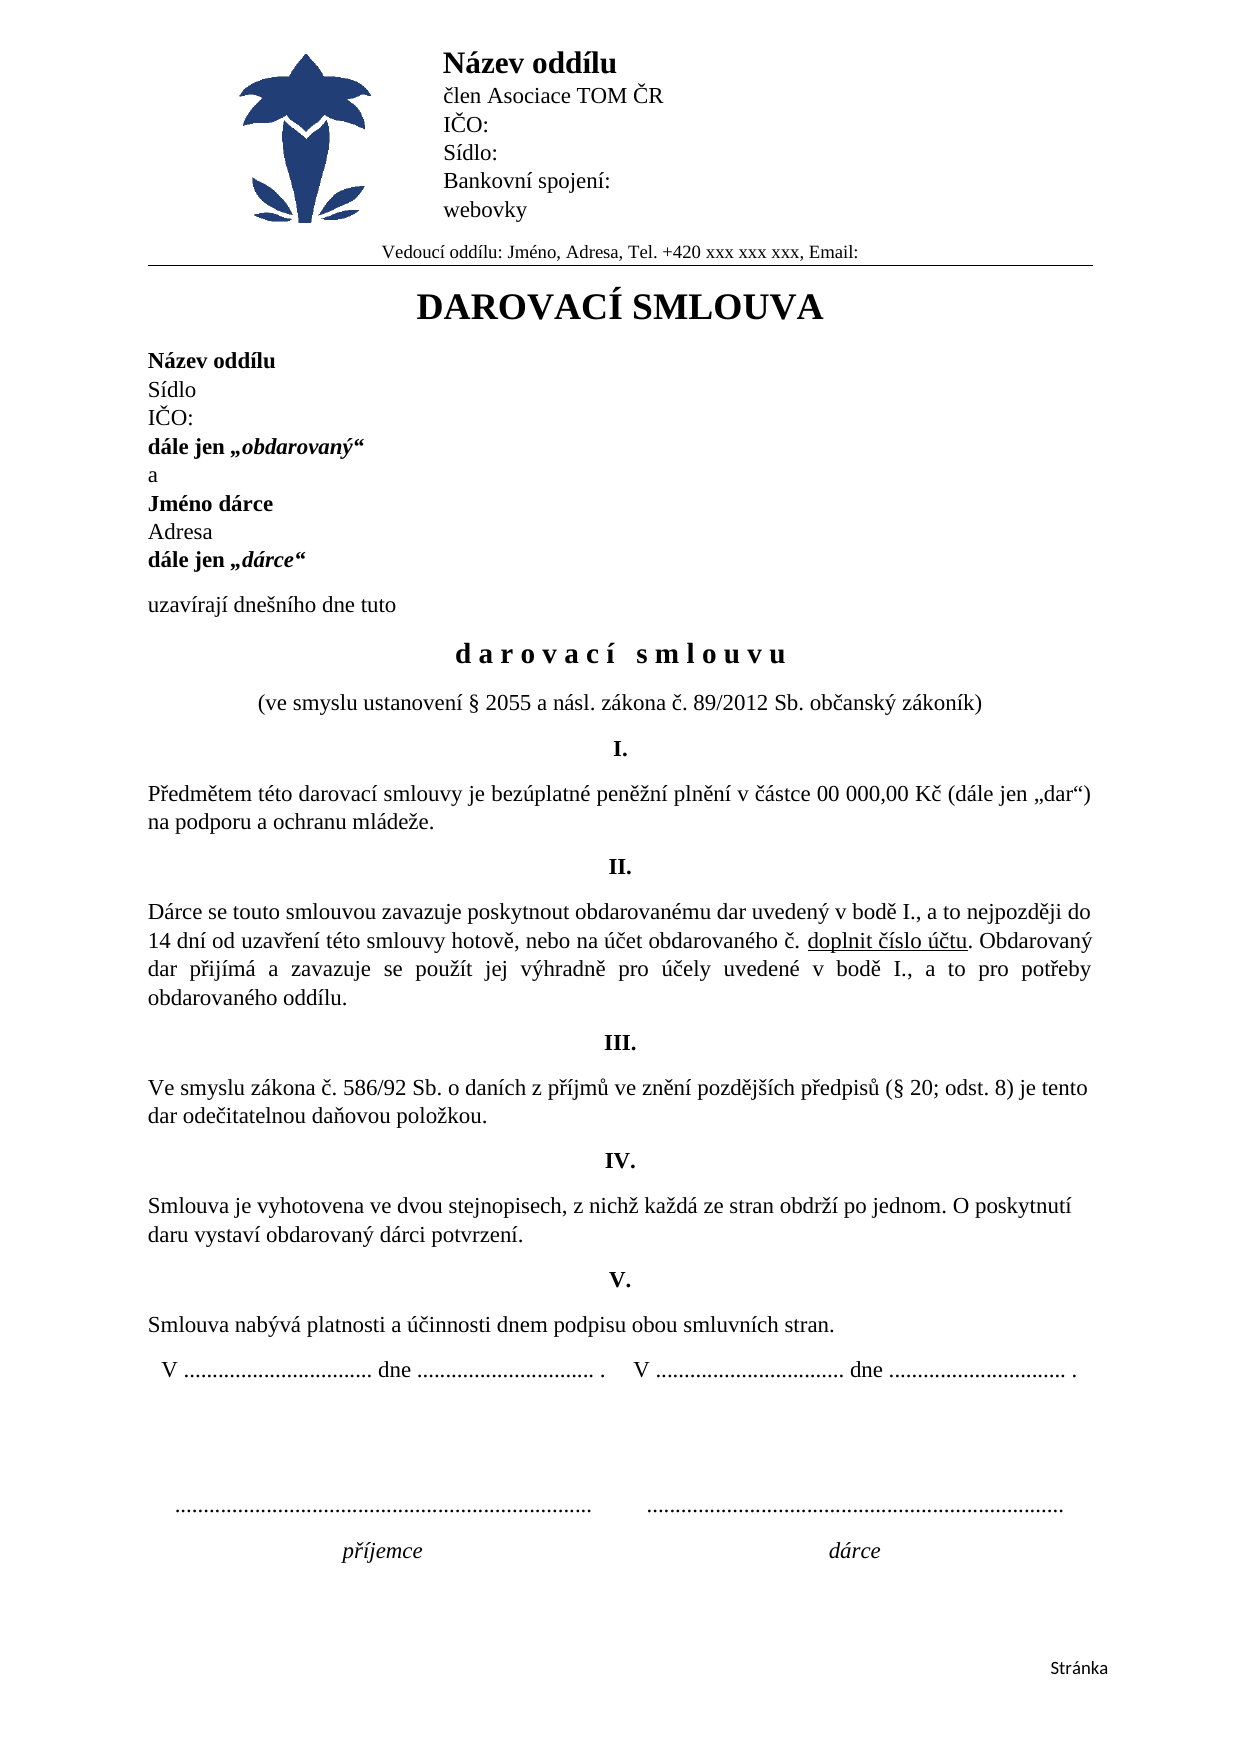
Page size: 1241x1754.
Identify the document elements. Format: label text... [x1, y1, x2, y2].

table_cell ......................................................................... [148, 1401, 619, 1537]
text Předmětem této darovací smlouvy je bezúplatné peněžní plnění v částce 00 000,00 Kč (dále jen „dar“) na podporu a ochranu mládeže. [148, 780, 1093, 834]
text DAROVACÍ SMLOUVA [148, 284, 1093, 327]
text Název oddílu člen Asociace TOM ČR IČO: Sídlo: Bankovní spojení: webovky [443, 44, 1093, 222]
text d a r o v a c í s m l o u v u [148, 637, 1093, 670]
table_cell dárce [620, 1537, 1092, 1582]
text Smlouva je vyhotovena ve dvou stejnopisech, z nichž každá ze stran obdrží po jednom. O poskytnutí daru vystaví obdarovaný dárci potvrzení. [148, 1192, 1093, 1247]
text II. [148, 853, 1093, 879]
text III. [148, 1029, 1093, 1055]
text (ve smyslu ustanovení § 2055 a násl. zákona č. 89/2012 Sb. občanský zákoník) [148, 689, 1093, 716]
text IV. [148, 1147, 1093, 1174]
text Ve smyslu zákona č. 586/92 Sb. o daních z příjmů ve znění pozdějších předpisů (§ 20; odst. 8) je tento dar odečitatelnou daňovou položkou. [148, 1074, 1093, 1129]
text Dárce se touto smlouvou zavazuje poskytnout obdarovanému dar uvedený v bodě I., a to nejpozději do 14 dní od uzavření této smlouvy hotově, nebo na účet obdarovaného č. doplnit číslo účtu. Obdarovaný dar přijímá a zavazuje se použít jej výhradně pro účely uvedené v bodě I., a to pro potřeby obdarovaného oddílu. [148, 898, 1093, 1010]
table_header V ................................. dne ............................... . [148, 1356, 619, 1401]
picture [211, 44, 399, 232]
text V. [148, 1266, 1093, 1292]
text I. [148, 734, 1093, 761]
text Smlouva nabývá platnosti a účinnosti dnem podpisu obou smluvních stran. [148, 1311, 1093, 1337]
table_header V ................................. dne ............................... . [620, 1356, 1092, 1401]
text Vedoucí oddílu: Jméno, Adresa, Tel. +420 xxx xxx xxx, Email: [148, 241, 1093, 265]
table_cell příjemce [148, 1537, 619, 1582]
table_cell ......................................................................... [620, 1401, 1092, 1537]
text Název oddílu Sídlo IČO: dále jen „obdarovaný“ a Jméno dárce Adresa dále jen „dárce“ [148, 347, 1093, 573]
text uzavírají dnešního dne tuto [148, 592, 1093, 618]
